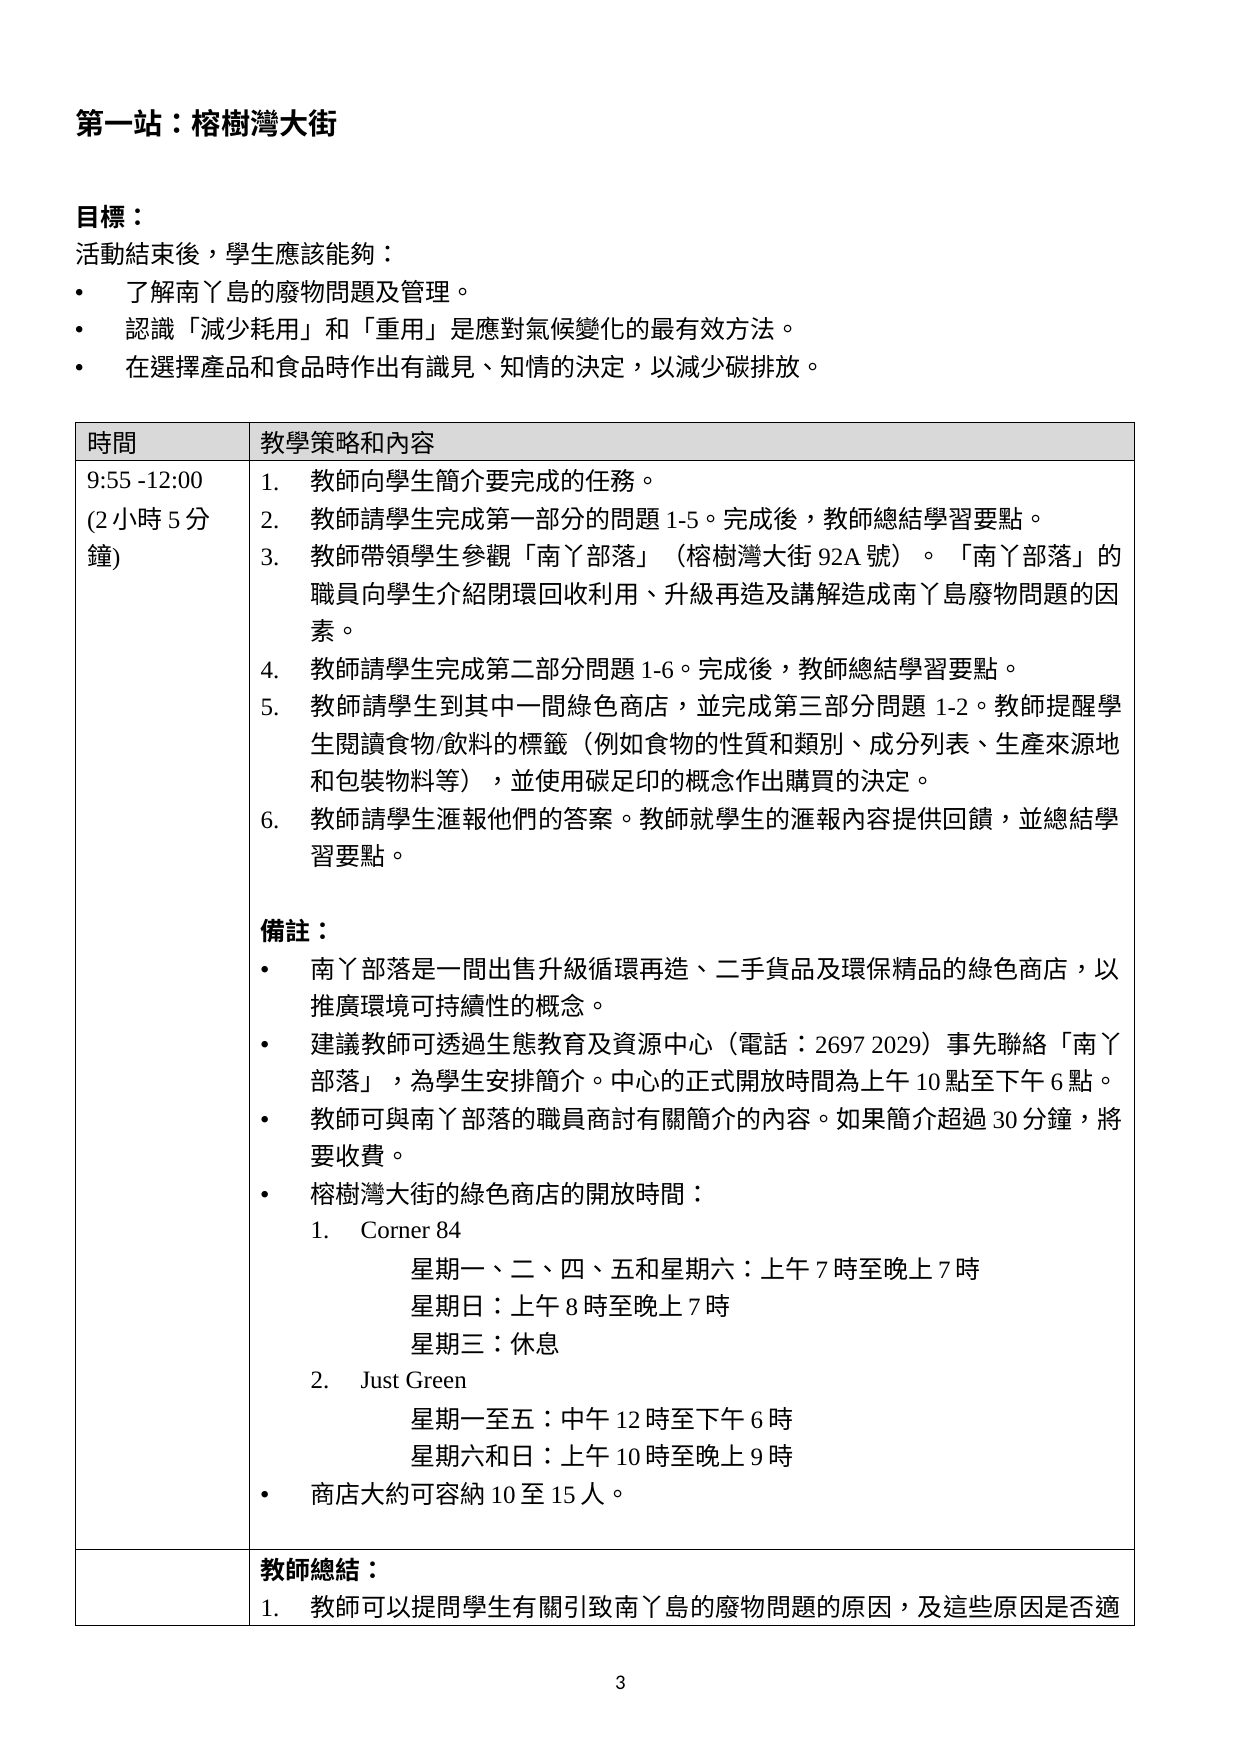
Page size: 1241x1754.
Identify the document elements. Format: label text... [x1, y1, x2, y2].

text 第一站：榕樹灣大街 [75, 84, 1165, 159]
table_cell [250, 1550, 1134, 1625]
list 了解南丫島的廢物問題及管理。 [75, 272, 1165, 309]
table_header 教學策略和內容 [250, 423, 1134, 460]
table_cell [76, 1550, 249, 1625]
text 活動結束後，學生應該能夠： [75, 234, 1165, 272]
table_cell 教師向學生簡介要完成的任務。 教師請學生完成第一部分的問題1-5。完成後，教師總結學習要點。 教師帶領學生參觀「南丫部落」（榕樹灣大街92A號）。 「南丫部落」的職員向學生介紹閉環回收利用、升級再造及講解造成南丫島廢物問題的因素。 教師請學生完成第二部分問題1-6。完成後，教師總結學習要點。 教師請學生到其中一間綠色商店，並完成第三部分問題1-2。教師提醒學生閱讀食物/飲料的標籤（例如食物的性質和類別、成分列表、生產來源地和包裝物料等），並使用碳足印的概念作出購買的決定。 教師請學生滙報他們的答案。教師就學生的滙報內容提供回饋，並總結學習要點。 備註： 南丫部落是一間出售升級循環再造、二手貨品及環保精品的綠色商店，以推廣環境可持續性的概念。 建議教師可透過生態教育及資源中心（電話：2697 2029）事先聯絡「南丫部落」，為學生安排簡介。中心的正式開放時間為上午10點至下午6點。 教師可與南丫部落的職員商討有關簡介的內容。如果簡介超過30分鐘，將要收費。 榕樹灣大街的綠色商店的開放時間： Corner 84 星期一、二、四、五和星期六：上午7時至晚上7時 星期日：上午8時至晚上7時 星期三：休息 Just Green 星期一至五：中午12時至下午6時 星期六和日：上午10時至晚上9時 商店大約可容納10至15人。 [250, 461, 1134, 1549]
list 在選擇產品和食品時作出有識見、知情的決定，以減少碳排放。 [75, 347, 1165, 384]
text 目標： [75, 197, 1165, 234]
table_header 時間 [76, 423, 249, 460]
list 認識「減少耗用」和「重用」是應對氣候變化的最有效方法。 [75, 309, 1165, 347]
table_cell 9:55 -12:00 (2小時5分鐘) [76, 461, 249, 1549]
